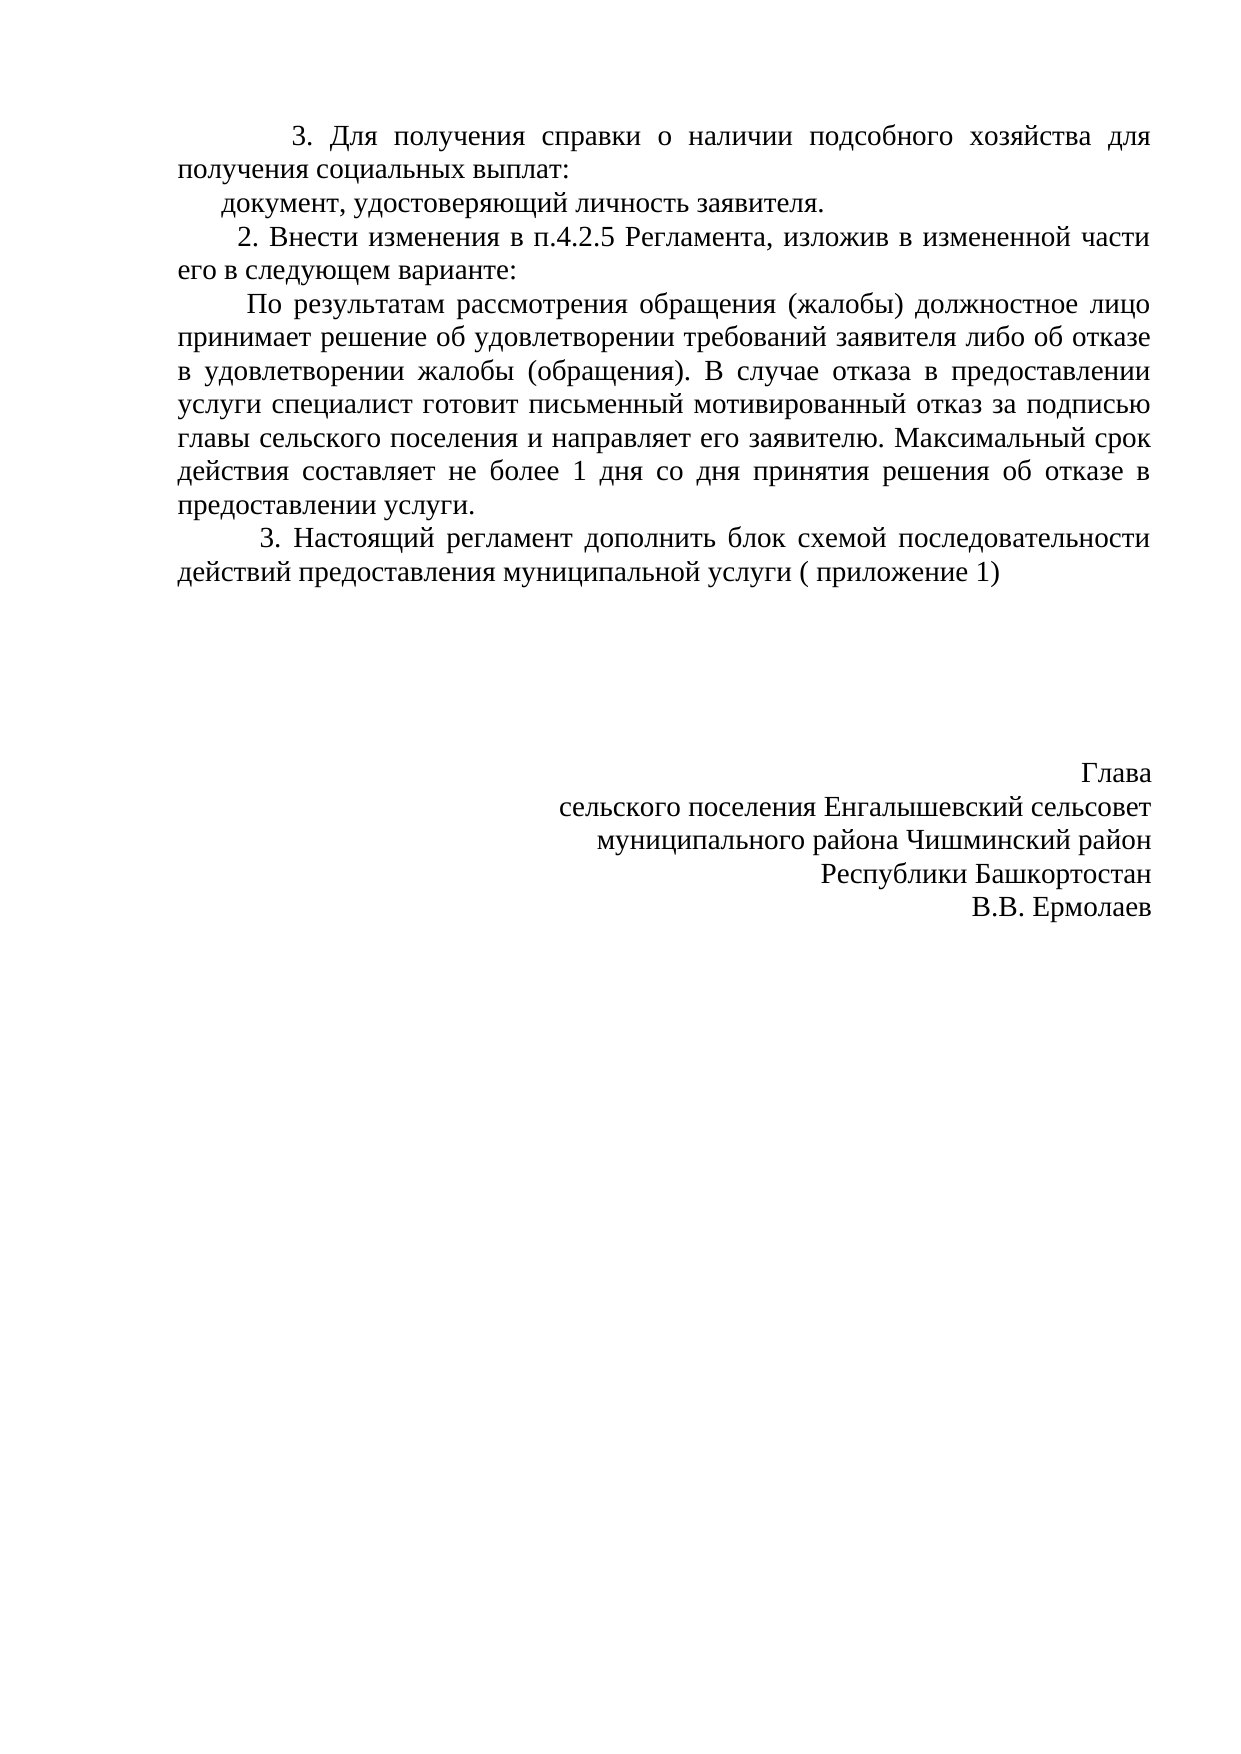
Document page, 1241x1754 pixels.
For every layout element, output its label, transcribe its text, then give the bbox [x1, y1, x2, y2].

text В.В. Ермолаев [177, 889, 1152, 923]
text сельского поселения Енгалышевский сельсовет [177, 789, 1152, 822]
text Республики Башкортостан [177, 856, 1152, 889]
text документ, удостоверяющий личность заявителя. [177, 185, 1152, 219]
text муниципального района Чишминский район [177, 822, 1152, 856]
text 2. Внести изменения в п.4.2.5 Регламента, изложив в измененной части его в следующем варианте: [177, 219, 1152, 286]
text 3. Для получения справки о наличии подсобного хозяйства для получения социальных выплат: [177, 118, 1152, 185]
text Глава [177, 755, 1152, 789]
text 3. Настоящий регламент дополнить блок схемой последовательности действий предоставления муниципальной услуги ( приложение 1) [177, 521, 1152, 588]
text По результатам рассмотрения обращения (жалобы) должностное лицо принимает решение об удовлетворении требований заявителя либо об отказе в удовлетворении жалобы (обращения). В случае отказа в предоставлении услуги специалист готовит письменный мотивированный отказ за подписью главы сельского поселения и направляет его заявителю. Максимальный срок действия составляет не более 1 дня со дня принятия решения об отказе в предоставлении услуги. [177, 286, 1152, 521]
